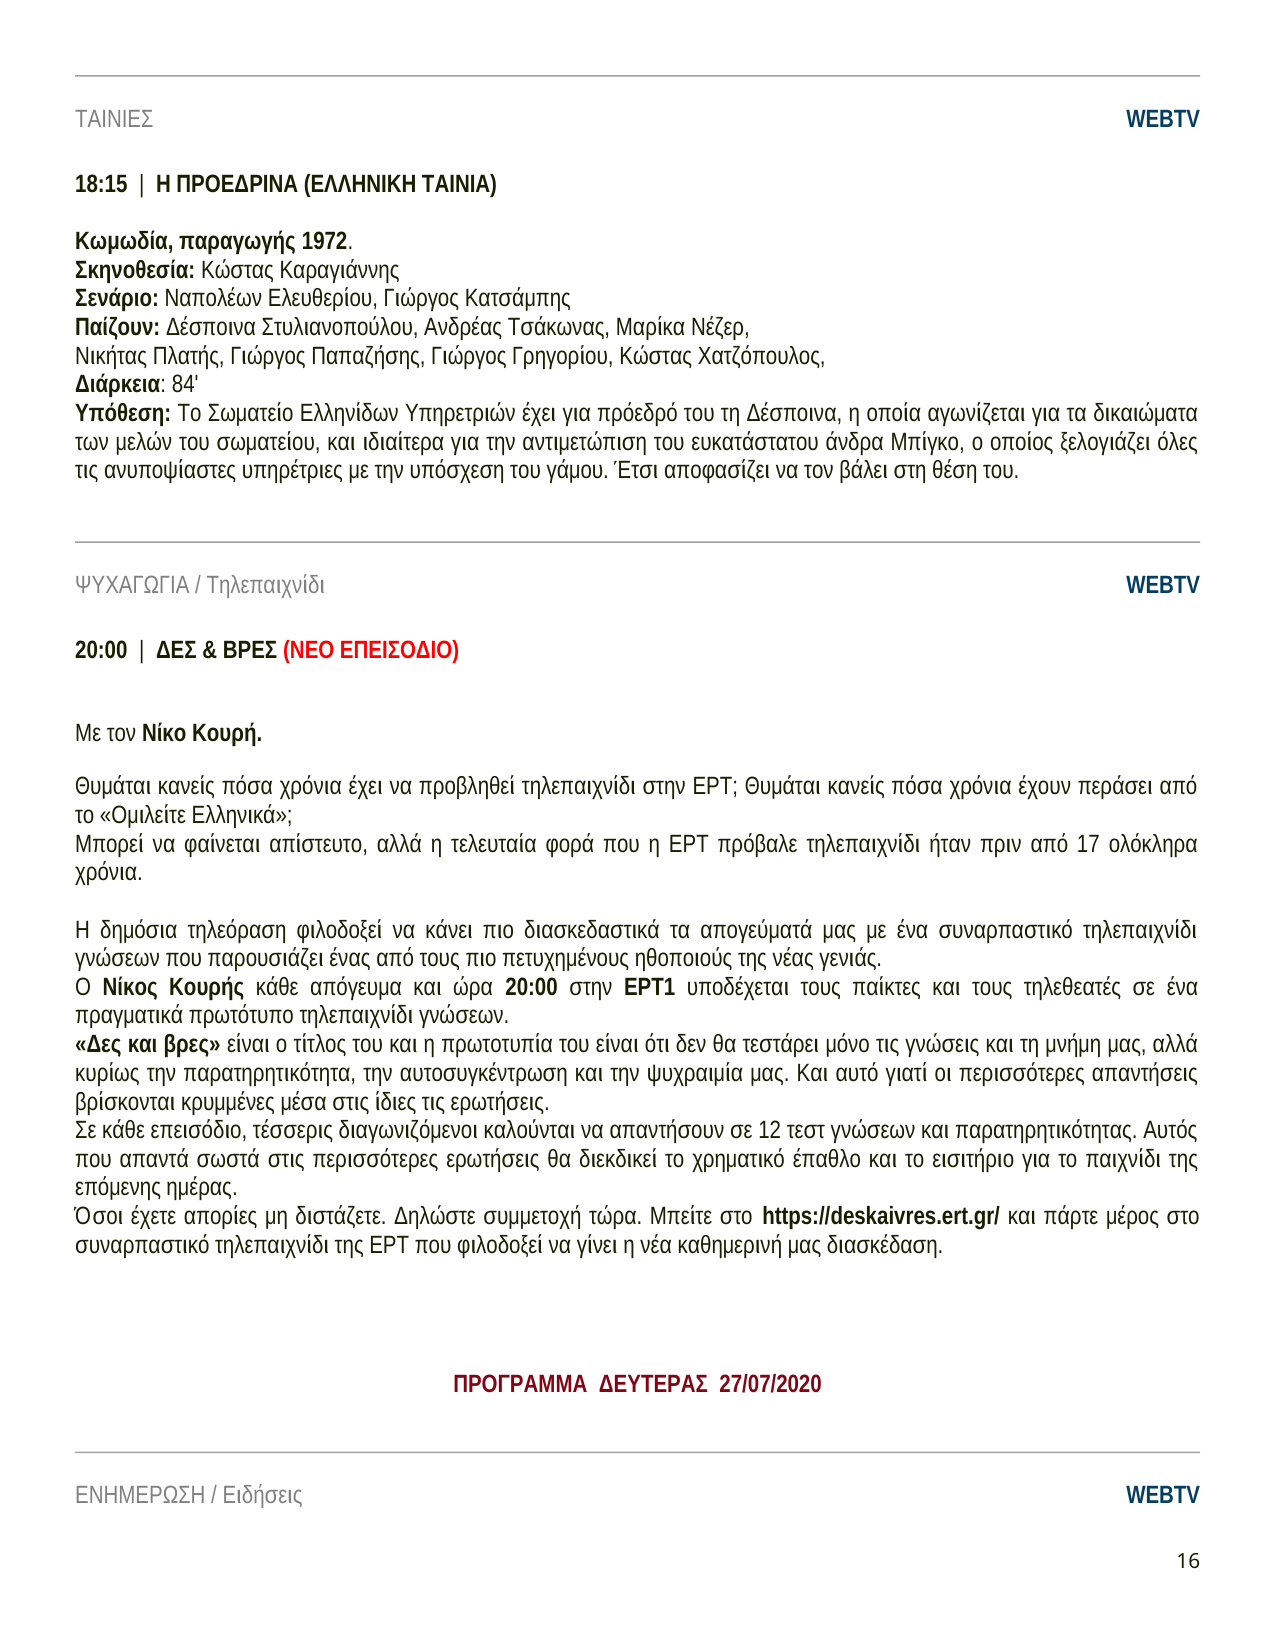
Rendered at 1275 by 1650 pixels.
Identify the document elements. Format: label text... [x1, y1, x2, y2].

text Όσοι έχετε απορίες μη διστάζετε. Δηλώστε συμμετοχή τώρα. Μπείτε στο https://deskaivres.ert.gr/ και πάρτε μέρος στο συναρπαστικό τηλεπαιχνίδι της ΕΡΤ που φιλοδοξεί να γίνει η νέα καθημερινή μας διασκέδαση. [75, 1201, 1200, 1258]
text Με τον Νίκο Κουρή. [75, 718, 1200, 746]
table_header WEBTV [638, 570, 1200, 599]
text Σκηνοθεσία: Κώστας Καραγιάννης Σενάριο: Ναπολέων Ελευθερίου, Γιώργος Κατσάμπης [75, 255, 1200, 312]
text Μπορεί να φαίνεται απίστευτο, αλλά η τελευταία φορά που η ΕΡΤ πρόβαλε τηλεπαιχνίδι ήταν πριν από 17 ολόκληρα χρόνια. [75, 828, 1200, 914]
text Θυμάται κανείς πόσα χρόνια έχει να προβληθεί τηλεπαιχνίδι στην ΕΡΤ; Θυμάται κανείς πόσα χρόνια έχουν περάσει από το «Ομιλείτε Ελληνικά»; [75, 771, 1200, 828]
text Η δημόσια τηλεόραση φιλοδοξεί να κάνει πιο διασκεδαστικά τα απογεύματά μας με ένα συναρπαστικό τηλεπαιχνίδι γνώσεων που παρουσιάζει ένας από τους πιο πετυχημένους ηθοποιούς της νέας γενιάς. [75, 914, 1200, 972]
text Ο Νίκος Κουρής κάθε απόγευμα και ώρα 20:00 στην ΕΡΤ1 υποδέχεται τους παίκτες και τους τηλεθεατές σε ένα πραγματικά πρωτότυπο τηλεπαιχνίδι γνώσεων. [75, 972, 1200, 1029]
text Σε κάθε επεισόδιο, τέσσερις διαγωνιζόμενοι καλούνται να απαντήσουν σε 12 τεστ γνώσεων και παρατηρητικότητας. Αυτός που απαντά σωστά στις περισσότερες ερωτήσεις θα διεκδικεί το χρηματικό έπαθλο και το εισιτήριο για το παιχνίδι της επόμενης ημέρας. [75, 1115, 1200, 1201]
text «Δες και βρες» είναι ο τίτλος του και η πρωτοτυπία του είναι ότι δεν θα τεστάρει μόνο τις γνώσεις και τη μνήμη μας, αλλά κυρίως την παρατηρητικότητα, την αυτοσυγκέντρωση και την ψυχραιμία μας. Και αυτό γιατί οι περισσότερες απαντήσεις βρίσκονται κρυμμένες μέσα στις ίδιες τις ερωτήσεις. [75, 1029, 1200, 1115]
table_header WEBTV [638, 1480, 1200, 1509]
table_header ΨΥΧΑΓΩΓΙΑ / Τηλεπαιχνίδι [75, 570, 637, 599]
text 20:00 | ΔΕΣ & ΒΡΕΣ (ΝΕΟ ΕΠΕΙΣΟΔΙΟ) [75, 599, 1200, 693]
text Παίζουν: Δέσποινα Στυλιανοπούλου, Ανδρέας Τσάκωνας, Μαρίκα Νέζερ, Νικήτας Πλατής, Γιώργος Παπαζήσης, Γιώργος Γρηγορίου, Κώστας Χατζόπουλος, Διάρκεια: 84' [75, 312, 1200, 398]
table_header WEBTV [638, 104, 1200, 132]
table_header ΤΑΙΝΙΕΣ [75, 104, 637, 132]
text Υπόθεση: Το Σωματείο Ελληνίδων Υπηρετριών έχει για πρόεδρό του τη Δέσποινα, η οποία αγωνίζεται για τα δικαιώματα των μελών του σωματείου, και ιδιαίτερα για την αντιμετώπιση του ευκατάστατου άνδρα Μπίγκο, ο οποίος ξελογιάζει όλες τις ανυποψίαστες υπηρέτριες με την υπόσχεση του γάμου. Έτσι αποφασίζει να τον βάλει στη θέση του. [75, 398, 1200, 484]
table_header ΕΝΗΜΕΡΩΣΗ / Ειδήσεις [75, 1480, 637, 1509]
text ΠΡΟΓΡΑΜΜΑ ΔΕΥΤΕΡΑΣ 27/07/2020 [75, 1369, 1200, 1398]
text 18:15 | Η ΠΡΟΕΔΡΙΝΑ (ΕΛΛΗΝΙΚΗ ΤΑΙΝΙΑ) Κωμωδία, παραγωγής 1972. [75, 132, 1200, 255]
